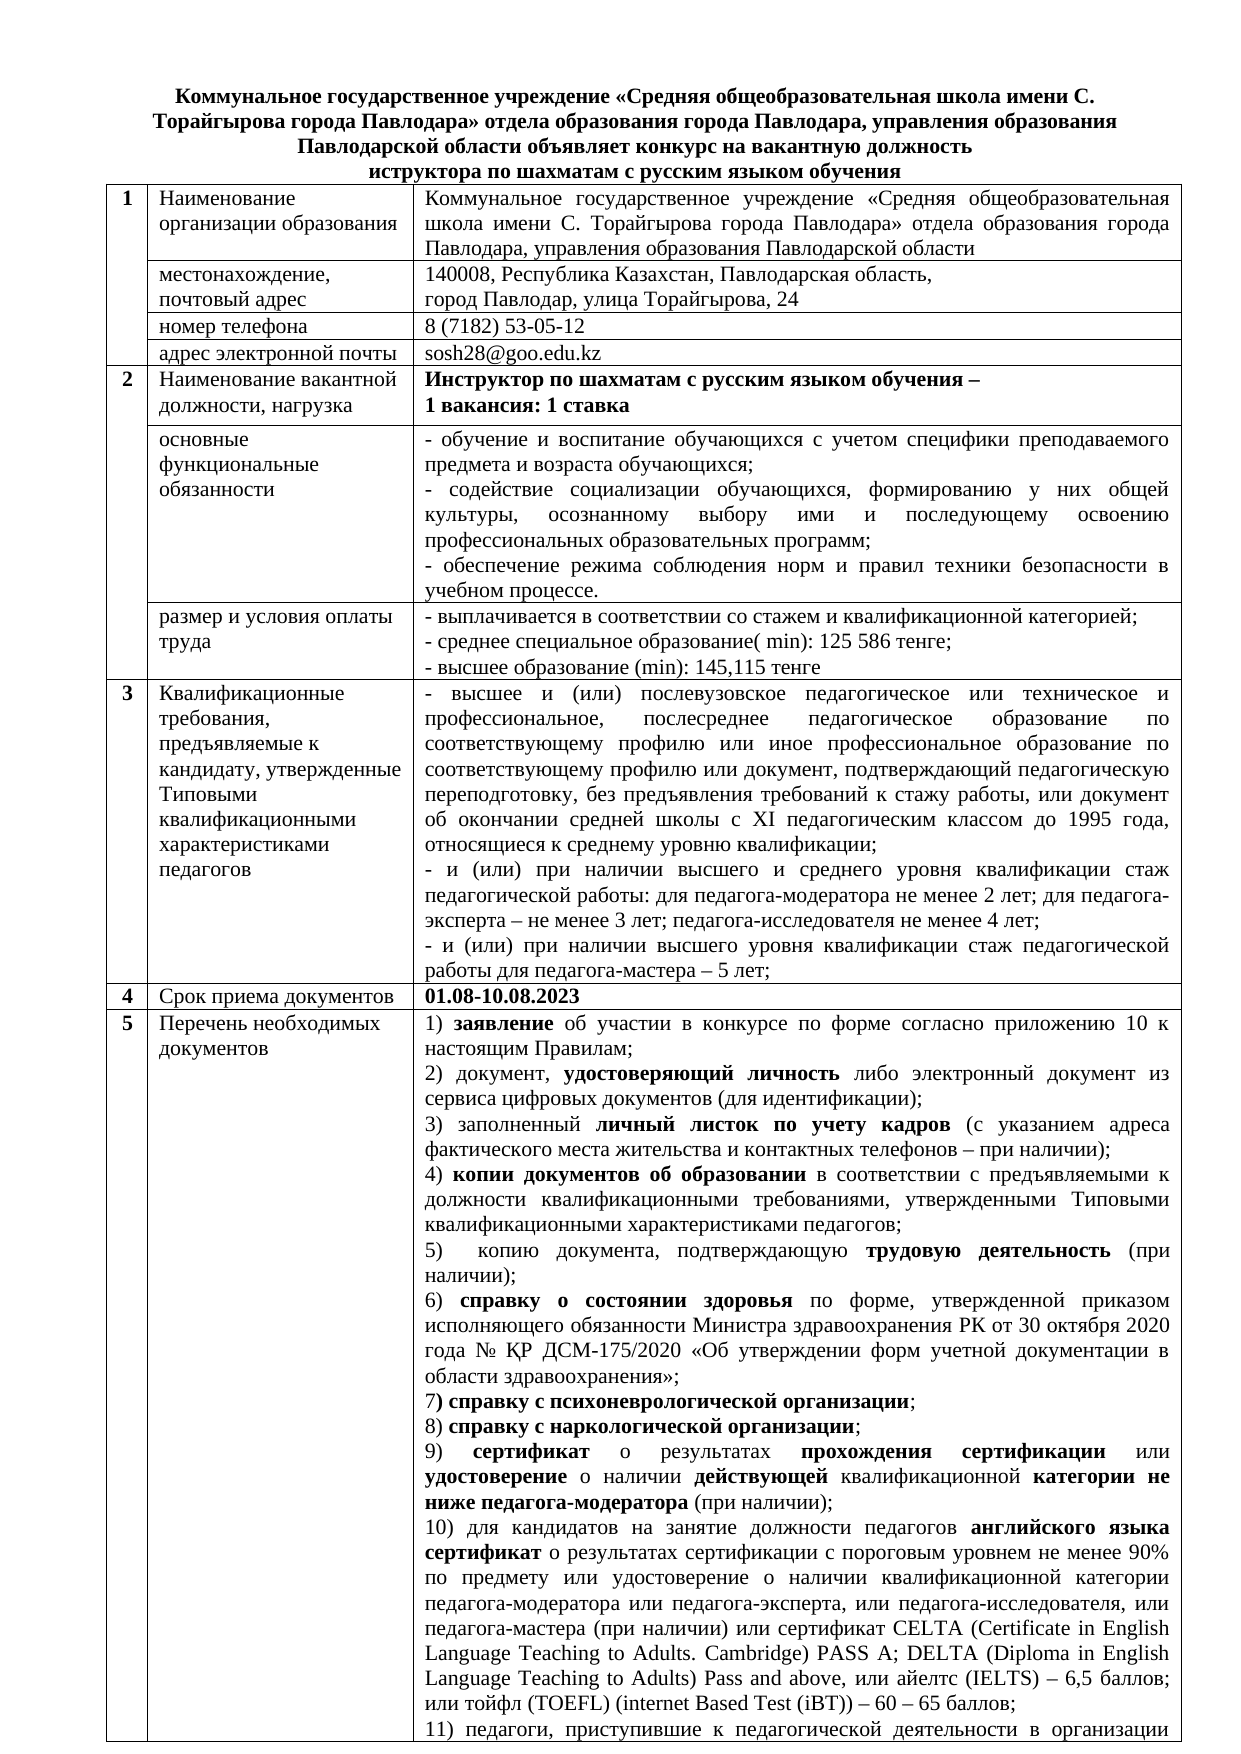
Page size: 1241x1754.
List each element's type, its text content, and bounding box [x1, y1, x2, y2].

table_cell 01.08-10.08.2023 [414, 984, 1181, 1009]
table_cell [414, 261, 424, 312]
table_cell sosh28@goo.edu.kz [414, 340, 1181, 365]
table_cell 3 [107, 680, 147, 982]
table_cell Квалификационные требования, предъявляемые к кандидату, утвержденные Типовыми квалификационными характеристиками педагогов [148, 680, 413, 982]
text Коммунальное государственное учреждение «Средняя общеобразовательная школа имени С. Торайгырова города Павлодара» отдела образования города Павлодара, управления образования Павлодарской области объявляет конкурс на вакантную должность [118, 83, 1152, 158]
table_cell 8 (7182) 53-05-12 [414, 313, 1181, 339]
table_cell - высшее и (или) послевузовское педагогическое или техническое и профессиональное, послесреднее педагогическое образование по соответствующему профилю или иное профессиональное образование по соответствующему профилю или документ, подтверждающий педагогическую переподготовку, без предъявления требований к стажу работы, или документ об окончании средней школы с XI педагогическим классом до 1995 года, относящиеся к среднему уровню квалификации; - и (или) при наличии высшего и среднего уровня квалификации стаж педагогической работы: для педагога-модератора не менее 2 лет; для педагога-эксперта – не менее 3 лет; педагога-исследователя не менее 4 лет; - и (или) при наличии высшего уровня квалификации стаж педагогической работы для педагога-мастера – 5 лет; [414, 680, 1181, 982]
table_cell 4 [107, 984, 147, 1009]
table_header Наименование организации образования [148, 185, 413, 260]
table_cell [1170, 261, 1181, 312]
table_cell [414, 1010, 1181, 1741]
table_cell - выплачивается в соответствии со стажем и квалификационной категорией; - среднее специальное образование( min): 125 586 тенге; - высшее образование (min): 145,115 тенге [414, 603, 1181, 679]
text иструктора по шахматам с русским языком обучения [118, 158, 1152, 183]
table_cell номер телефона [148, 313, 413, 339]
table_cell 2 [107, 366, 147, 679]
table_cell местонахождение, почтовый адрес [148, 261, 413, 312]
table_cell Наименование вакантной должности, нагрузка [148, 366, 413, 425]
table_cell 5 [107, 1010, 147, 1741]
table_header 1 [107, 185, 147, 365]
table_cell размер и условия оплаты труда [148, 603, 413, 679]
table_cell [148, 1010, 413, 1741]
table_cell основные функциональные обязанности [148, 426, 413, 602]
table_cell Инструктор по шахматам с русским языком обучения – 1 вакансия: 1 ставка [414, 366, 1181, 425]
table_header Коммунальное государственное учреждение «Средняя общеобразовательная школа имени С. Торайгырова города Павлодара» отдела образования города Павлодара, управления образования Павлодарской области [414, 185, 1181, 260]
table_cell адрес электронной почты [148, 340, 413, 365]
table_cell Срок приема документов [148, 984, 413, 1009]
table_cell - обучение и воспитание обучающихся с учетом специфики преподаваемого предмета и возраста обучающихся; - содействие социализации обучающихся, формированию у них общей культуры, осознанному выбору ими и последующему освоению профессиональных образовательных программ; - обеспечение режима соблюдения норм и правил техники безопасности в учебном процессе. [414, 426, 1181, 602]
